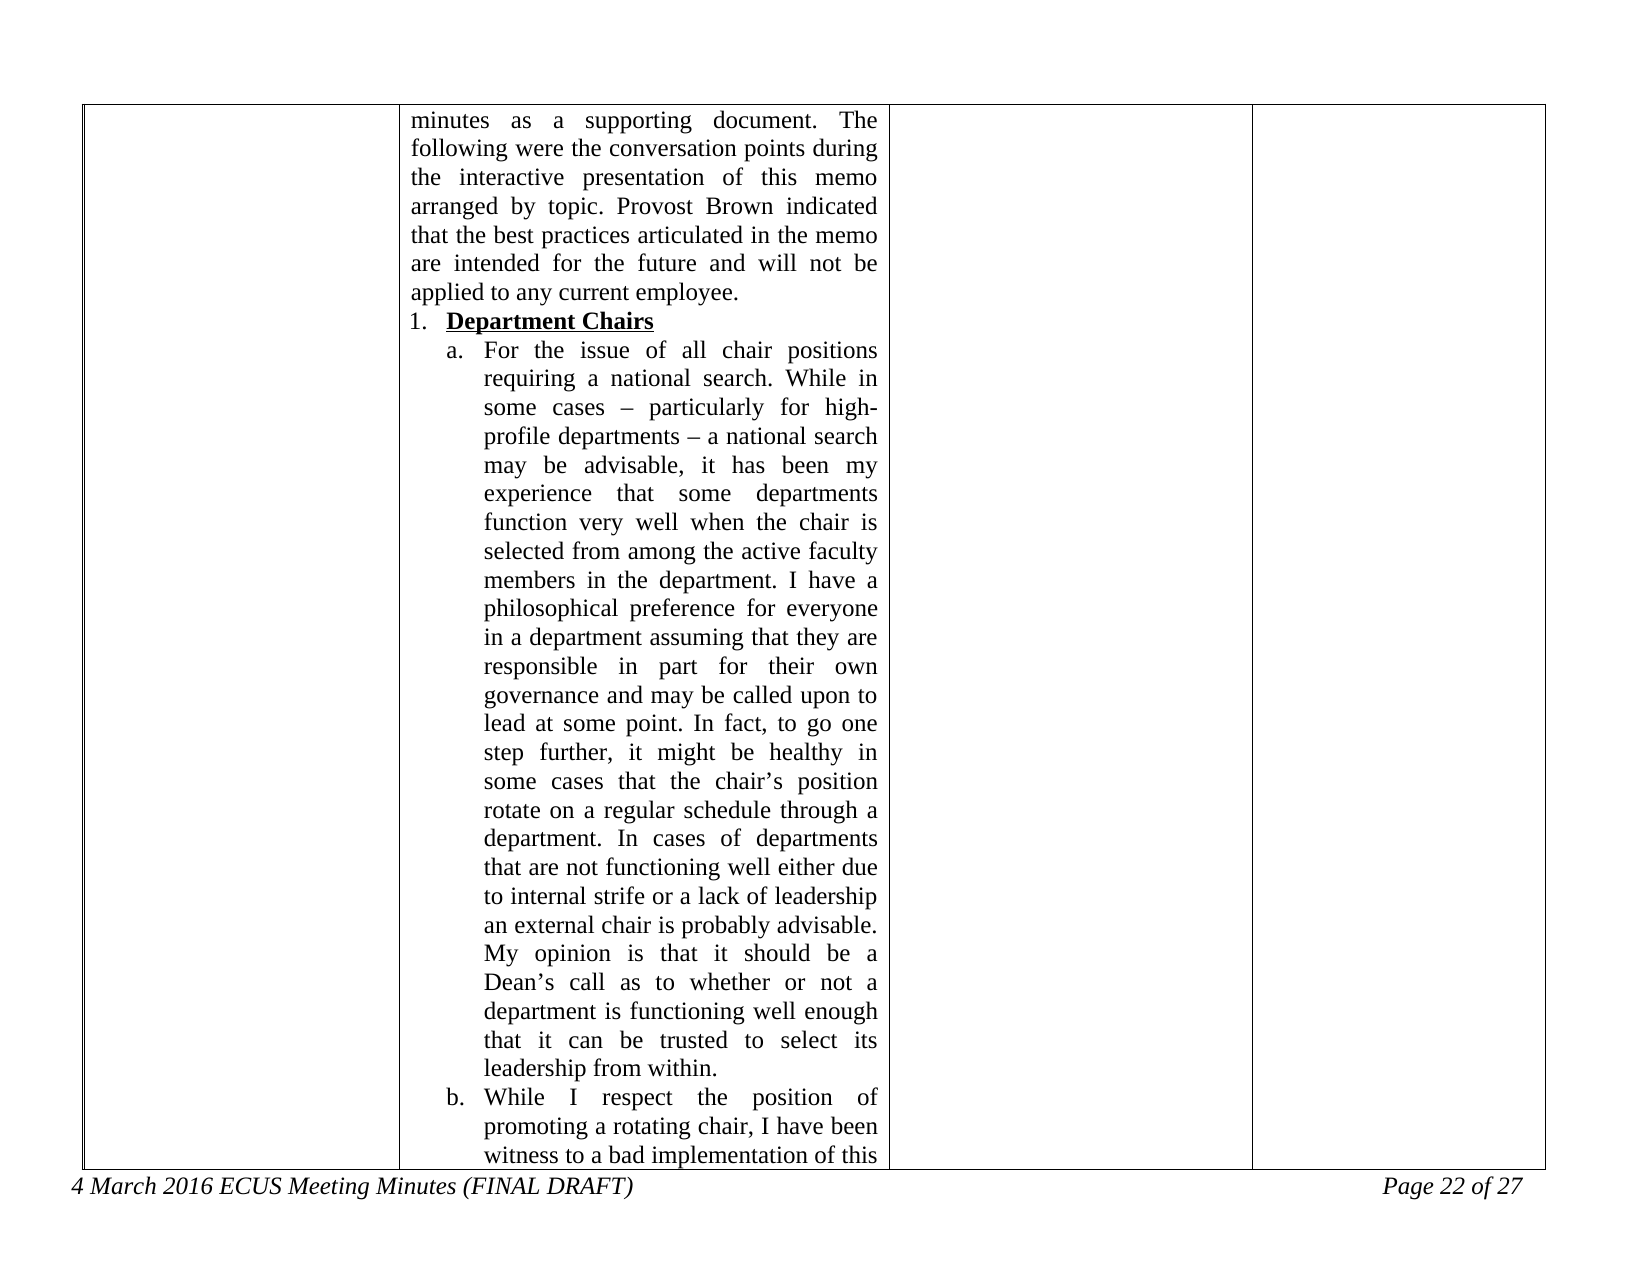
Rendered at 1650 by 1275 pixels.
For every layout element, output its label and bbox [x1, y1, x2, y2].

table_cell [400, 105, 889, 1168]
table_cell [1253, 105, 1545, 1168]
table_cell [85, 105, 399, 1168]
table_cell [890, 105, 1252, 1168]
